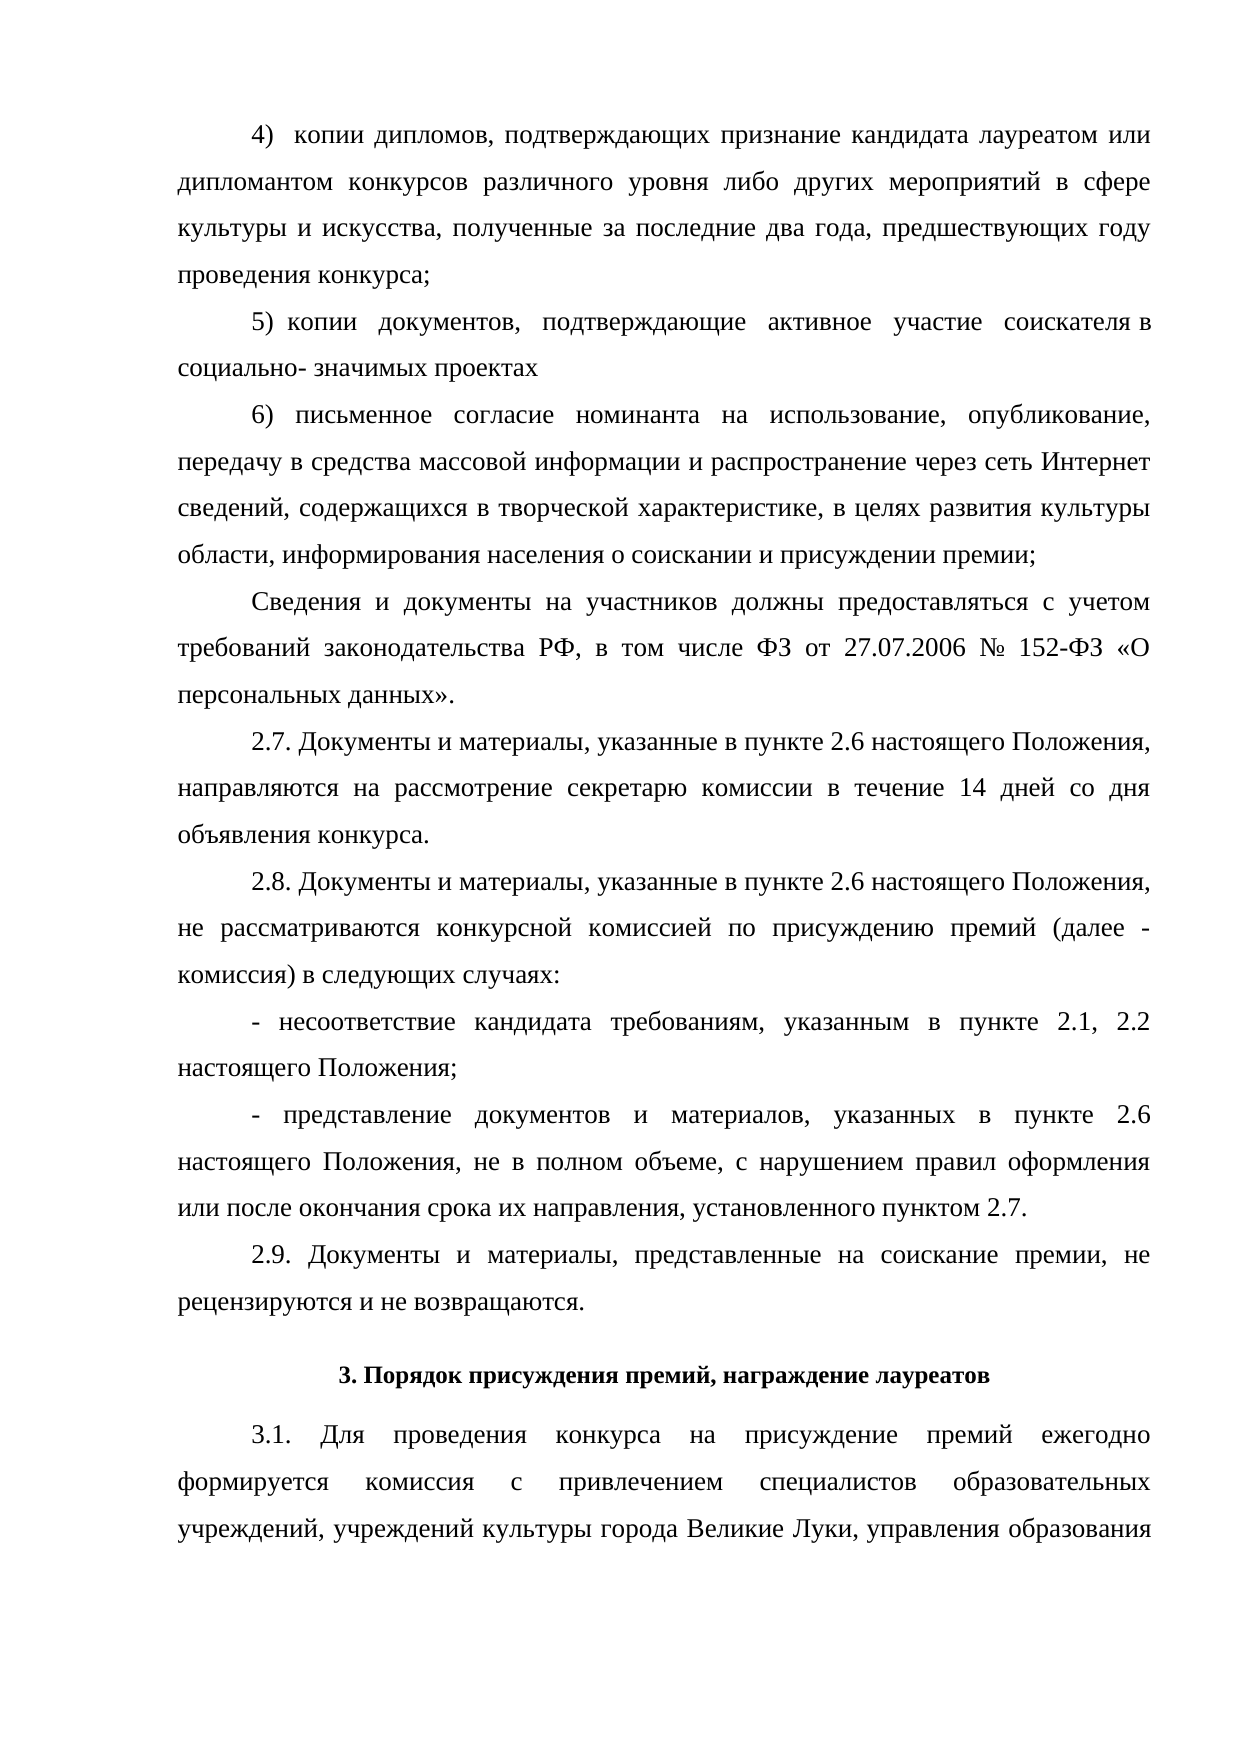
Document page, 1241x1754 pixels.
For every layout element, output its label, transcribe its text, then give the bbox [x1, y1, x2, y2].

text 2.8. Документы и материалы, указанные в пункте 2.6 настоящего Положения, не рассматриваются конкурсной комиссией по присуждению премий (далее - комиссия) в следующих случаях: [177, 865, 1152, 989]
text 5) копии документов, подтверждающие активное участие соискателя в социально- значимых проектах [177, 305, 1152, 383]
text 4) копии дипломов, подтверждающих признание кандидата лауреатом или дипломантом конкурсов различного уровня либо других мероприятий в сфере культуры и искусства, полученные за последние два года, предшествующих году проведения конкурса; [177, 118, 1152, 289]
text - представление документов и материалов, указанных в пункте 2.6 настоящего Положения, не в полном объеме, с нарушением правил оформления или после окончания срока их направления, установленного пунктом 2.7. [177, 1098, 1152, 1223]
text - несоответствие кандидата требованиям, указанным в пункте 2.1, 2.2 настоящего Положения; [177, 1005, 1152, 1083]
text 2.9. Документы и материалы, представленные на соискание премии, не рецензируются и не возвращаются. [177, 1238, 1152, 1316]
text 6) письменное согласие номинанта на использование, опубликование, передачу в средства массовой информации и распространение через сеть Интернет сведений, содержащихся в творческой характеристике, в целях развития культуры области, информирования населения о соискании и присуждении премии; [177, 398, 1152, 569]
text Сведения и документы на участников должны предоставляться с учетом требований законодательства РФ, в том числе ФЗ от 27.07.2006 № 152-ФЗ «О персональных данных». [177, 585, 1152, 709]
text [177, 1418, 1152, 1543]
text 3. Порядок присуждения премий, награждение лауреатов [177, 1361, 1152, 1389]
text 2.7. Документы и материалы, указанные в пункте 2.6 настоящего Положения, направляются на рассмотрение секретарю комиссии в течение 14 дней со дня объявления конкурса. [177, 725, 1152, 849]
